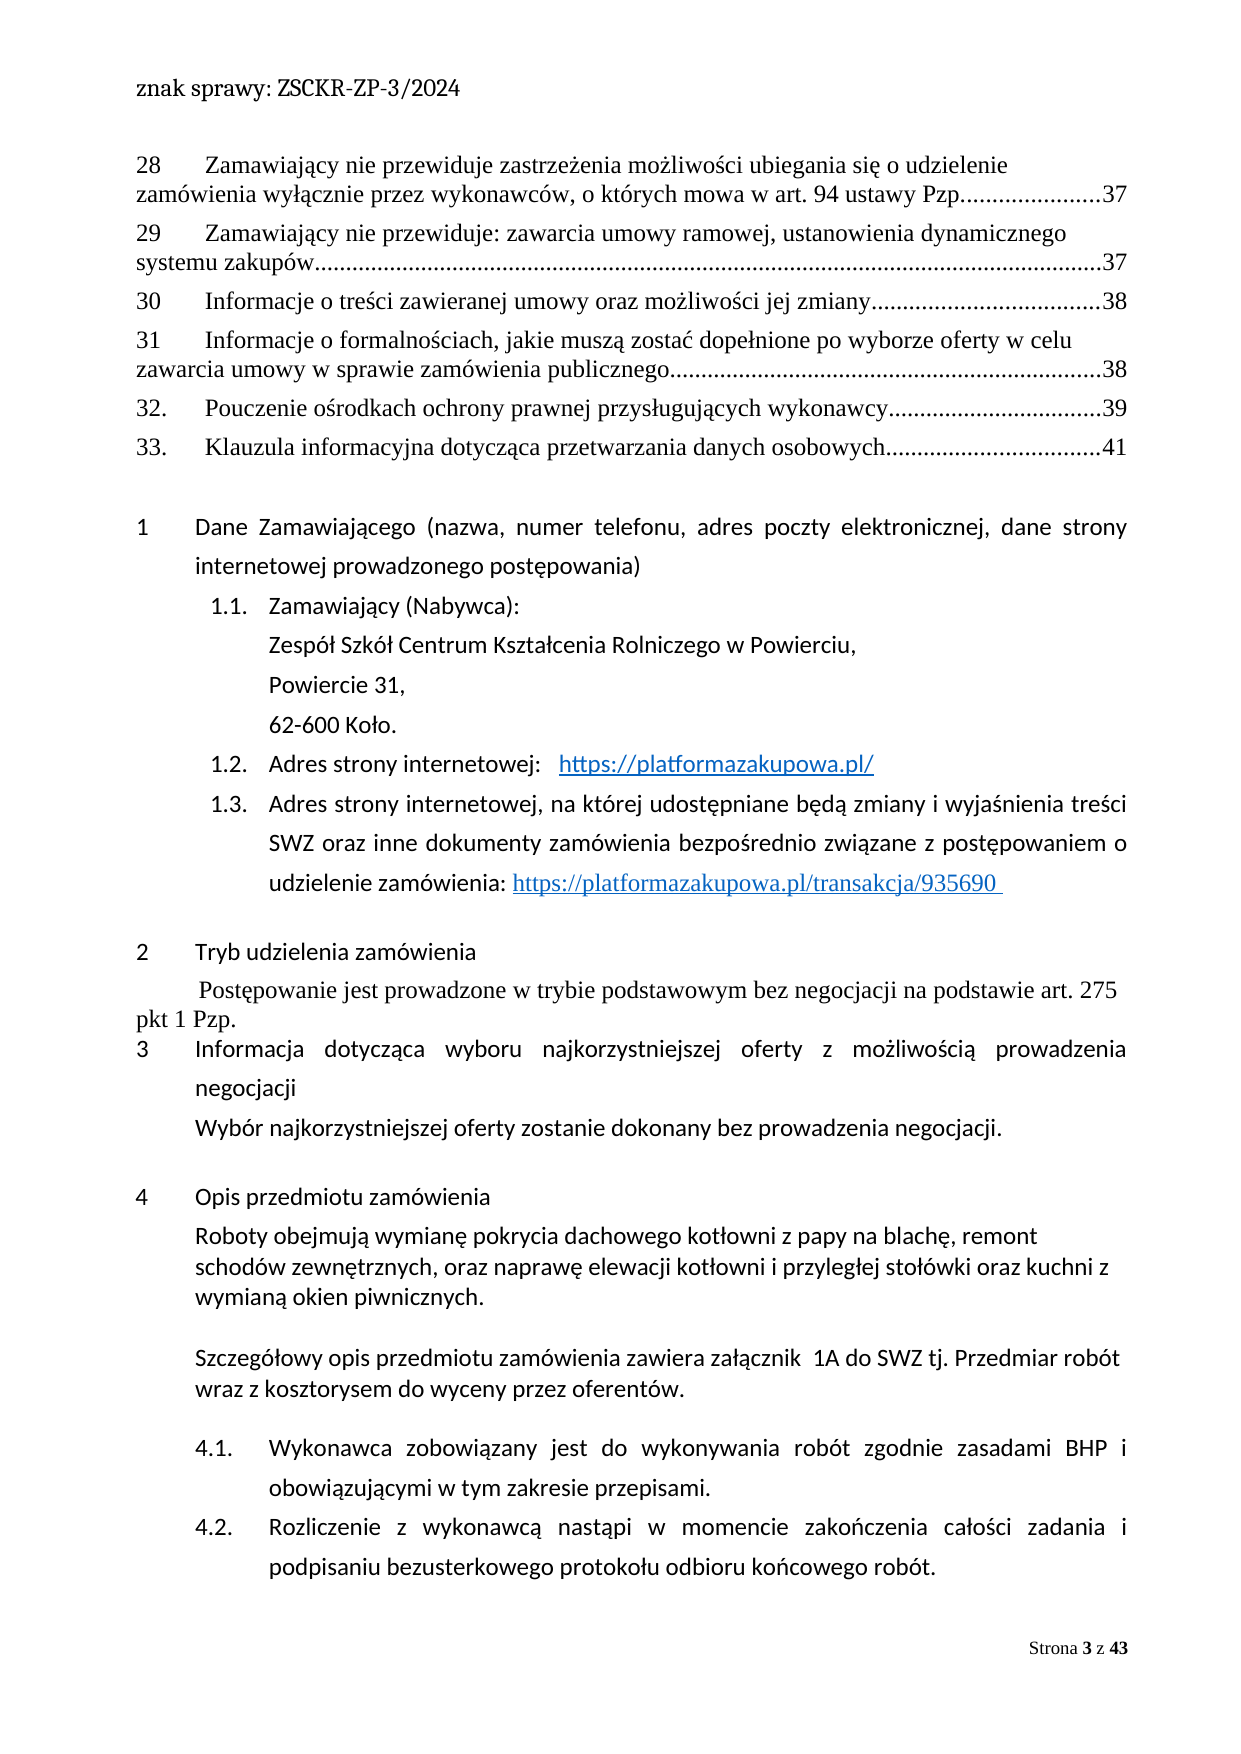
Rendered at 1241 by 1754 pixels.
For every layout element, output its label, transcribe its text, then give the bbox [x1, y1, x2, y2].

text Roboty obejmują wymianę pokrycia dachowego kotłowni z papy na blachę, remont schodów zewnętrznych, oraz naprawę elewacji kotłowni i przyległej stołówki oraz kuchni z wymianą okien piwnicznych. [195, 1220, 1128, 1312]
list Rozliczenie z wykonawcą nastąpi w momencie zakończenia całości zadania i podpisaniu bezusterkowego protokołu odbioru końcowego robót. [195, 1511, 1128, 1582]
list Wykonawca zobowiązany jest do wykonywania robót zgodnie zasadami BHP i obowiązującymi w tym zakresie przepisami. [195, 1432, 1128, 1502]
subtitle Opis przedmiotu zamówienia [135, 1181, 1128, 1211]
text Szczegółowy opis przedmiotu zamówienia zawiera załącznik 1A do SWZ tj. Przedmiar robót wraz z kosztorysem do wyceny przez oferentów. [195, 1342, 1128, 1403]
subtitle Tryb udzielenia zamówienia [136, 936, 1128, 966]
subtitle Informacja dotycząca wyboru najkorzystniejszej oferty z możliwością prowadzenia negocjacji [136, 1033, 1128, 1103]
text Wybór najkorzystniejszej oferty zostanie dokonany bez prowadzenia negocjacji. [195, 1112, 1128, 1143]
list Adres strony internetowej: https://platformazakupowa.pl/ [210, 748, 1128, 779]
list Powiercie 31, [269, 669, 1128, 700]
text Postępowanie jest prowadzone w trybie podstawowym bez negocjacji na podstawie art. 275 pkt 1 Pzp. [136, 975, 1128, 1033]
list Zamawiający (Nabywca): [210, 590, 1128, 621]
list 62-600 Koło. [269, 709, 1128, 739]
subtitle Dane Zamawiającego (nazwa, numer telefonu, adres poczty elektronicznej, dane strony internetowej prowadzonego postępowania) [136, 511, 1128, 581]
list Zespół Szkół Centrum Kształcenia Rolniczego w Powierciu, [269, 629, 1128, 660]
list Adres strony internetowej, na której udostępniane będą zmiany i wyjaśnienia treści SWZ oraz inne dokumenty zamówienia bezpośrednio związane z postępowaniem o udzielenie zamówienia: https://platformazakupowa.pl/transakcja/935690 [210, 788, 1128, 898]
